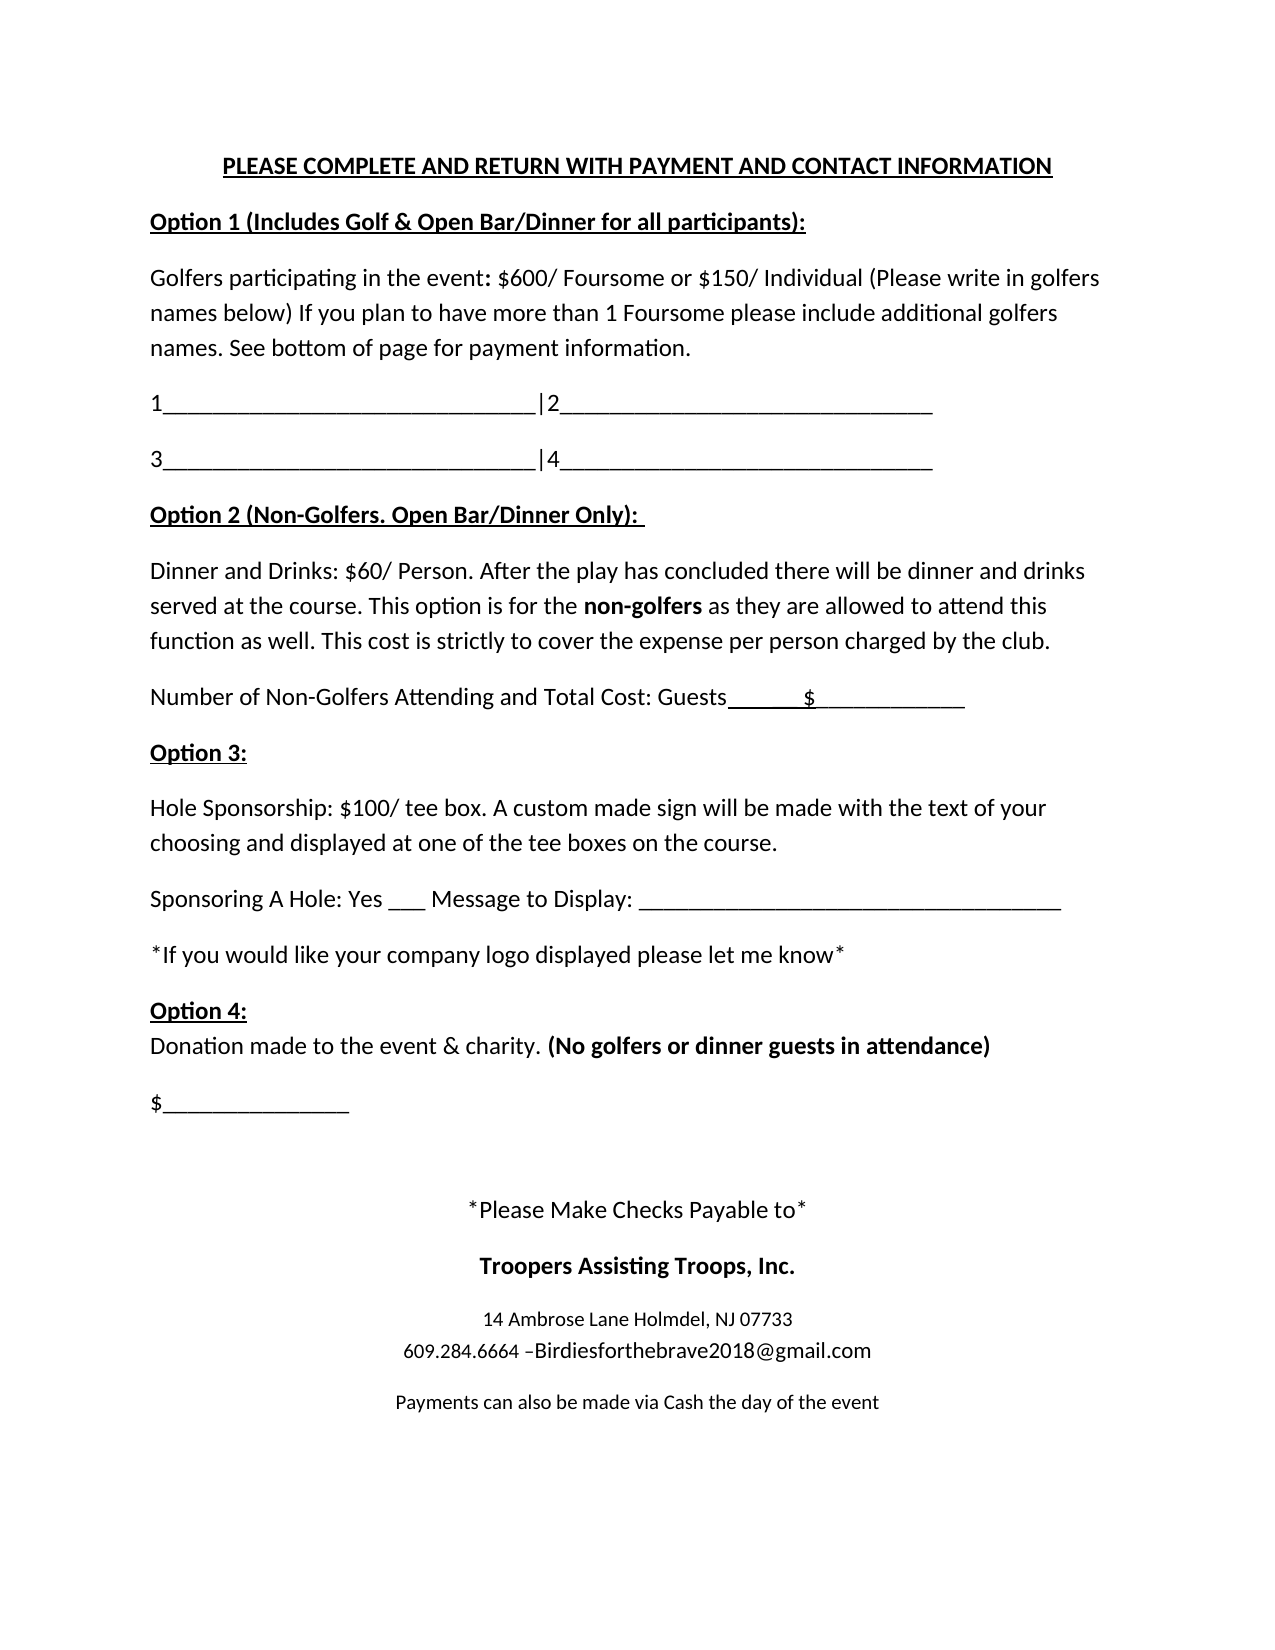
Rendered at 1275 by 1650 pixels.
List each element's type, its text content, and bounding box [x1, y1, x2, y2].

text 1______________________________|2______________________________ [150, 387, 1125, 418]
text Number of Non-Golfers Attending and Total Cost: Guests __ $____________ [150, 681, 1125, 711]
text *If you would like your company logo displayed please let me know* [150, 939, 1125, 970]
text PLEASE COMPLETE AND RETURN WITH PAYMENT AND CONTACT INFORMATION [150, 150, 1125, 181]
text Dinner and Drinks: $60/ Person. After the play has concluded there will be dinner and drinks served at the course. This option is for the non-golfers as they are allowed to attend this function as well. This cost is strictly to cover the expense per person charged by the club. [150, 555, 1125, 656]
text Option 3: [150, 737, 1125, 767]
text Golfers participating in the event: $600/ Foursome or $150/ Individual (Please write in golfers names below) If you plan to have more than 1 Foursome please include additional golfers names. See bottom of page for payment information. [150, 262, 1125, 362]
text $_______________ [150, 1086, 1125, 1116]
text 14 Ambrose Lane Holmdel, NJ 07733 609.284.6664 –Birdiesforthebrave2018@gmail.com [150, 1306, 1125, 1364]
text Option 4: Donation made to the event & charity. (No golfers or dinner guests in attendance) [150, 995, 1125, 1061]
text *Please Make Checks Payable to* [150, 1195, 1125, 1225]
text Sponsoring A Hole: Yes ___ Message to Display: __________________________________ [150, 883, 1125, 914]
text Hole Sponsorship: $100/ tee box. A custom made sign will be made with the text of your choosing and displayed at one of the tee boxes on the course. [150, 792, 1125, 858]
text 3______________________________|4______________________________ [150, 443, 1125, 474]
text Option 1 (Includes Golf & Open Bar/Dinner for all participants): [150, 206, 1125, 236]
text Troopers Assisting Troops, Inc. [150, 1251, 1125, 1281]
text Payments can also be made via Cash the day of the event [150, 1389, 1125, 1414]
text Option 2 (Non-Golfers. Open Bar/Dinner Only): [150, 499, 1125, 530]
